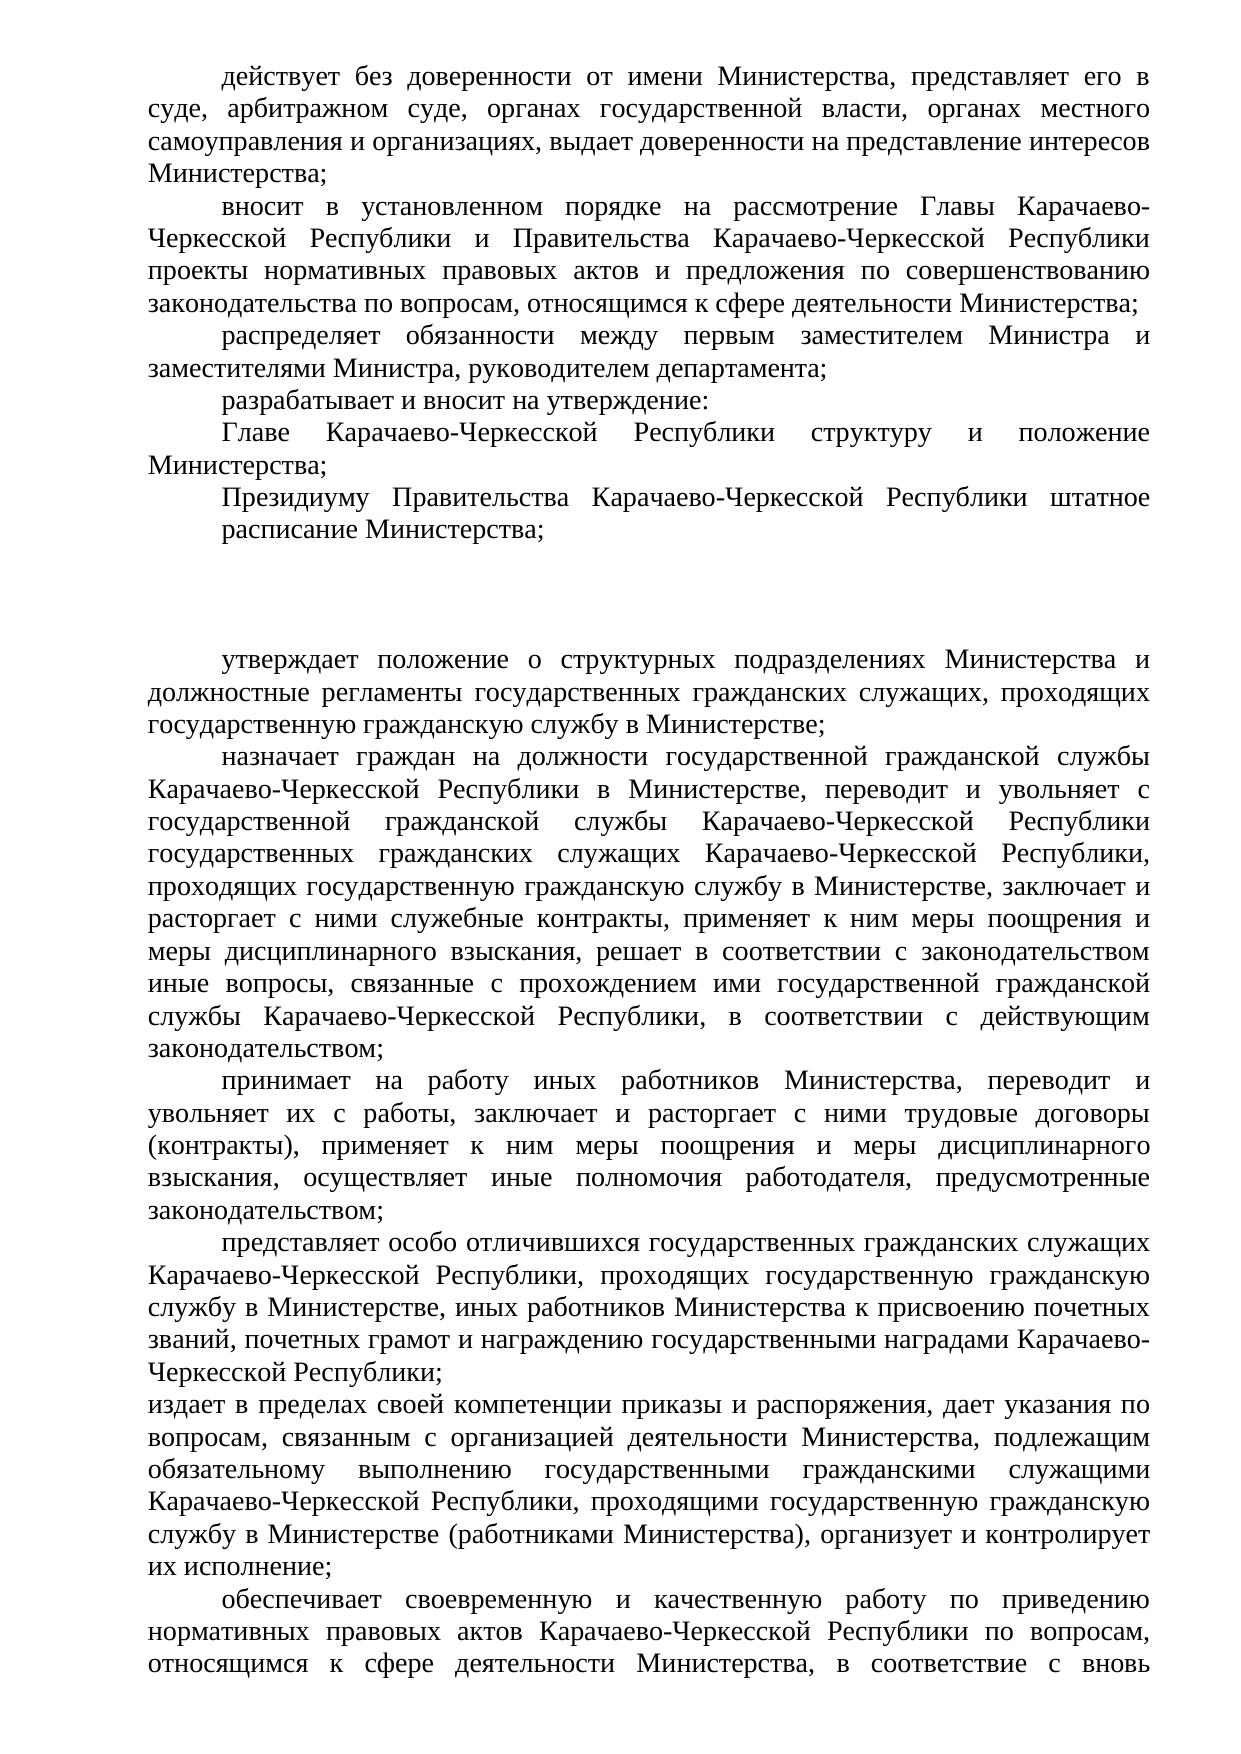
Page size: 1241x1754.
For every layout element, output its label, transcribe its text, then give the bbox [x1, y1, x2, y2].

text Президиуму Правительства Карачаево-Черкесской Республики штатное расписание Министерства; [221, 480, 1152, 545]
text утверждает положение о структурных подразделениях Министерства и должностные регламенты государственных гражданских служащих, проходящих государственную гражданскую службу в Министерстве; [148, 642, 1152, 739]
text представляет особо отличившихся государственных гражданских служащих Карачаево-Черкесской Республики, проходящих государственную гражданскую службу в Министерстве, иных работников Министерства к присвоению почетных званий, почетных грамот и награждению государственными наградами Карачаево-Черкесской Республики; [148, 1225, 1152, 1387]
text распределяет обязанности между первым заместителем Министра и заместителями Министра, руководителем департамента; [148, 318, 1152, 383]
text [148, 1582, 1152, 1679]
text Главе Карачаево-Черкесской Республики структуру и положение Министерства; [148, 415, 1152, 480]
text назначает граждан на должности государственной гражданской службы Карачаево-Черкесской Республики в Министерстве, переводит и увольняет с государственной гражданской службы Карачаево-Черкесской Республики государственных гражданских служащих Карачаево-Черкесской Республики, проходящих государственную гражданскую службу в Министерстве, заключает и расторгает с ними служебные контракты, применяет к ним меры поощрения и меры дисциплинарного взыскания, решает в соответствии с законодательством иные вопросы, связанные с прохождением ими государственной гражданской службы Карачаево-Черкесской Республики, в соответствии с действующим законодательством; [148, 739, 1152, 1063]
text принимает на работу иных работников Министерства, переводит и увольняет их с работы, заключает и расторгает с ними трудовые договоры (контракты), применяет к ним меры поощрения и меры дисциплинарного взыскания, осуществляет иные полномочия работодателя, предусмотренные законодательством; [148, 1063, 1152, 1225]
text действует без доверенности от имени Министерства, представляет его в суде, арбитражном суде, органах государственной власти, органах местного самоуправления и организациях, выдает доверенности на представление интересов Министерства; [148, 59, 1152, 189]
text вносит в установленном порядке на рассмотрение Главы Карачаево-Черкесской Республики и Правительства Карачаево-Черкесской Республики проекты нормативных правовых актов и предложения по совершенствованию законодательства по вопросам, относящимся к сфере деятельности Министерства; [148, 189, 1152, 318]
text разрабатывает и вносит на утверждение: [148, 383, 1152, 415]
text издает в пределах своей компетенции приказы и распоряжения, дает указания по вопросам, связанным с организацией деятельности Министерства, подлежащим обязательному выполнению государственными гражданскими служащими Карачаево-Черкесской Республики, проходящими государственную гражданскую службу в Министерстве (работниками Министерства), организует и контролирует их исполнение; [148, 1387, 1152, 1582]
